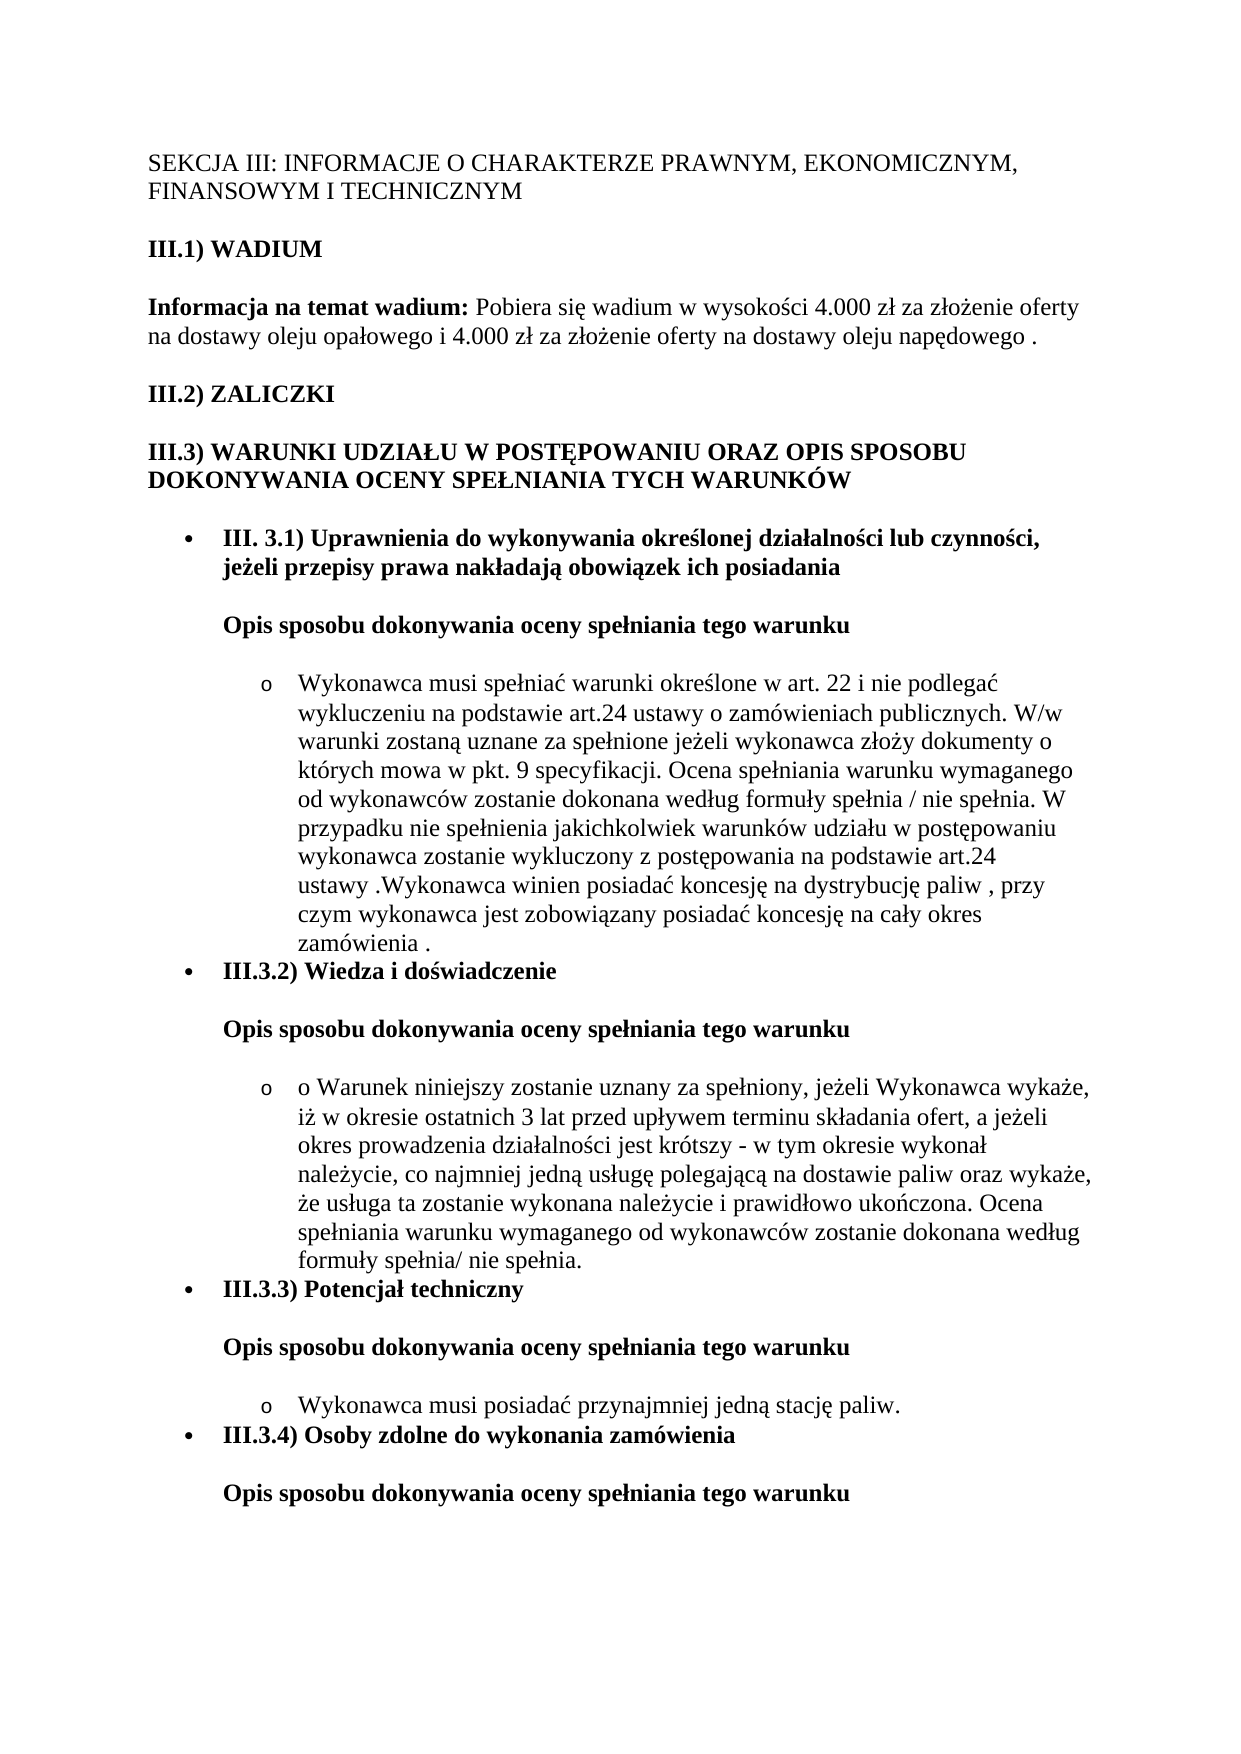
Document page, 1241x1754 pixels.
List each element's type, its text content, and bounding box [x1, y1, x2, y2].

text III.3) WARUNKI UDZIAŁU W POSTĘPOWANIU ORAZ OPIS SPOSOBU DOKONYWANIA OCENY SPEŁNIANIA TYCH WARUNKÓW [148, 437, 1093, 494]
list III. 3.1) Uprawnienia do wykonywania określonej działalności lub czynności, jeżeli przepisy prawa nakładają obowiązek ich posiadania [185, 523, 1093, 581]
text Informacja na temat wadium: Pobiera się wadium w wysokości 4.000 zł za złożenie oferty na dostawy oleju opałowego i 4.000 zł za złożenie oferty na dostawy oleju napędowego . [148, 292, 1093, 350]
text Opis sposobu dokonywania oceny spełniania tego warunku [223, 610, 1093, 639]
text Opis sposobu dokonywania oceny spełniania tego warunku [223, 1332, 1093, 1361]
list III.3.4) Osoby zdolne do wykonania zamówienia [185, 1420, 1093, 1448]
text Opis sposobu dokonywania oceny spełniania tego warunku [223, 1478, 1093, 1506]
text Opis sposobu dokonywania oceny spełniania tego warunku [223, 1014, 1093, 1043]
text III.2) ZALICZKI [148, 379, 1093, 408]
list Wykonawca musi posiadać przynajmniej jedną stację paliw. [260, 1390, 1093, 1420]
list o Warunek niniejszy zostanie uznany za spełniony, jeżeli Wykonawca wykaże, iż w okresie ostatnich 3 lat przed upływem terminu składania ofert, a jeżeli okres prowadzenia działalności jest krótszy - w tym okresie wykonał należycie, co najmniej jedną usługę polegającą na dostawie paliw oraz wykaże, że usługa ta zostanie wykonana należycie i prawidłowo ukończona. Ocena spełniania warunku wymaganego od wykonawców zostanie dokonana według formuły spełnia/ nie spełnia. [260, 1072, 1093, 1274]
list III.3.2) Wiedza i doświadczenie [185, 956, 1093, 985]
text SEKCJA III: INFORMACJE O CHARAKTERZE PRAWNYM, EKONOMICZNYM, FINANSOWYM I TECHNICZNYM [148, 148, 1093, 205]
list Wykonawca musi spełniać warunki określone w art. 22 i nie podlegać wykluczeniu na podstawie art.24 ustawy o zamówieniach publicznych. W/w warunki zostaną uznane za spełnione jeżeli wykonawca złoży dokumenty o których mowa w pkt. 9 specyfikacji. Ocena spełniania warunku wymaganego od wykonawców zostanie dokonana według formuły spełnia / nie spełnia. W przypadku nie spełnienia jakichkolwiek warunków udziału w postępowaniu wykonawca zostanie wykluczony z postępowania na podstawie art.24 ustawy .Wykonawca winien posiadać koncesję na dystrybucję paliw , przy czym wykonawca jest zobowiązany posiadać koncesję na cały okres zamówienia . [260, 668, 1093, 956]
text III.1) WADIUM [148, 234, 1093, 263]
list III.3.3) Potencjał techniczny [185, 1274, 1093, 1303]
